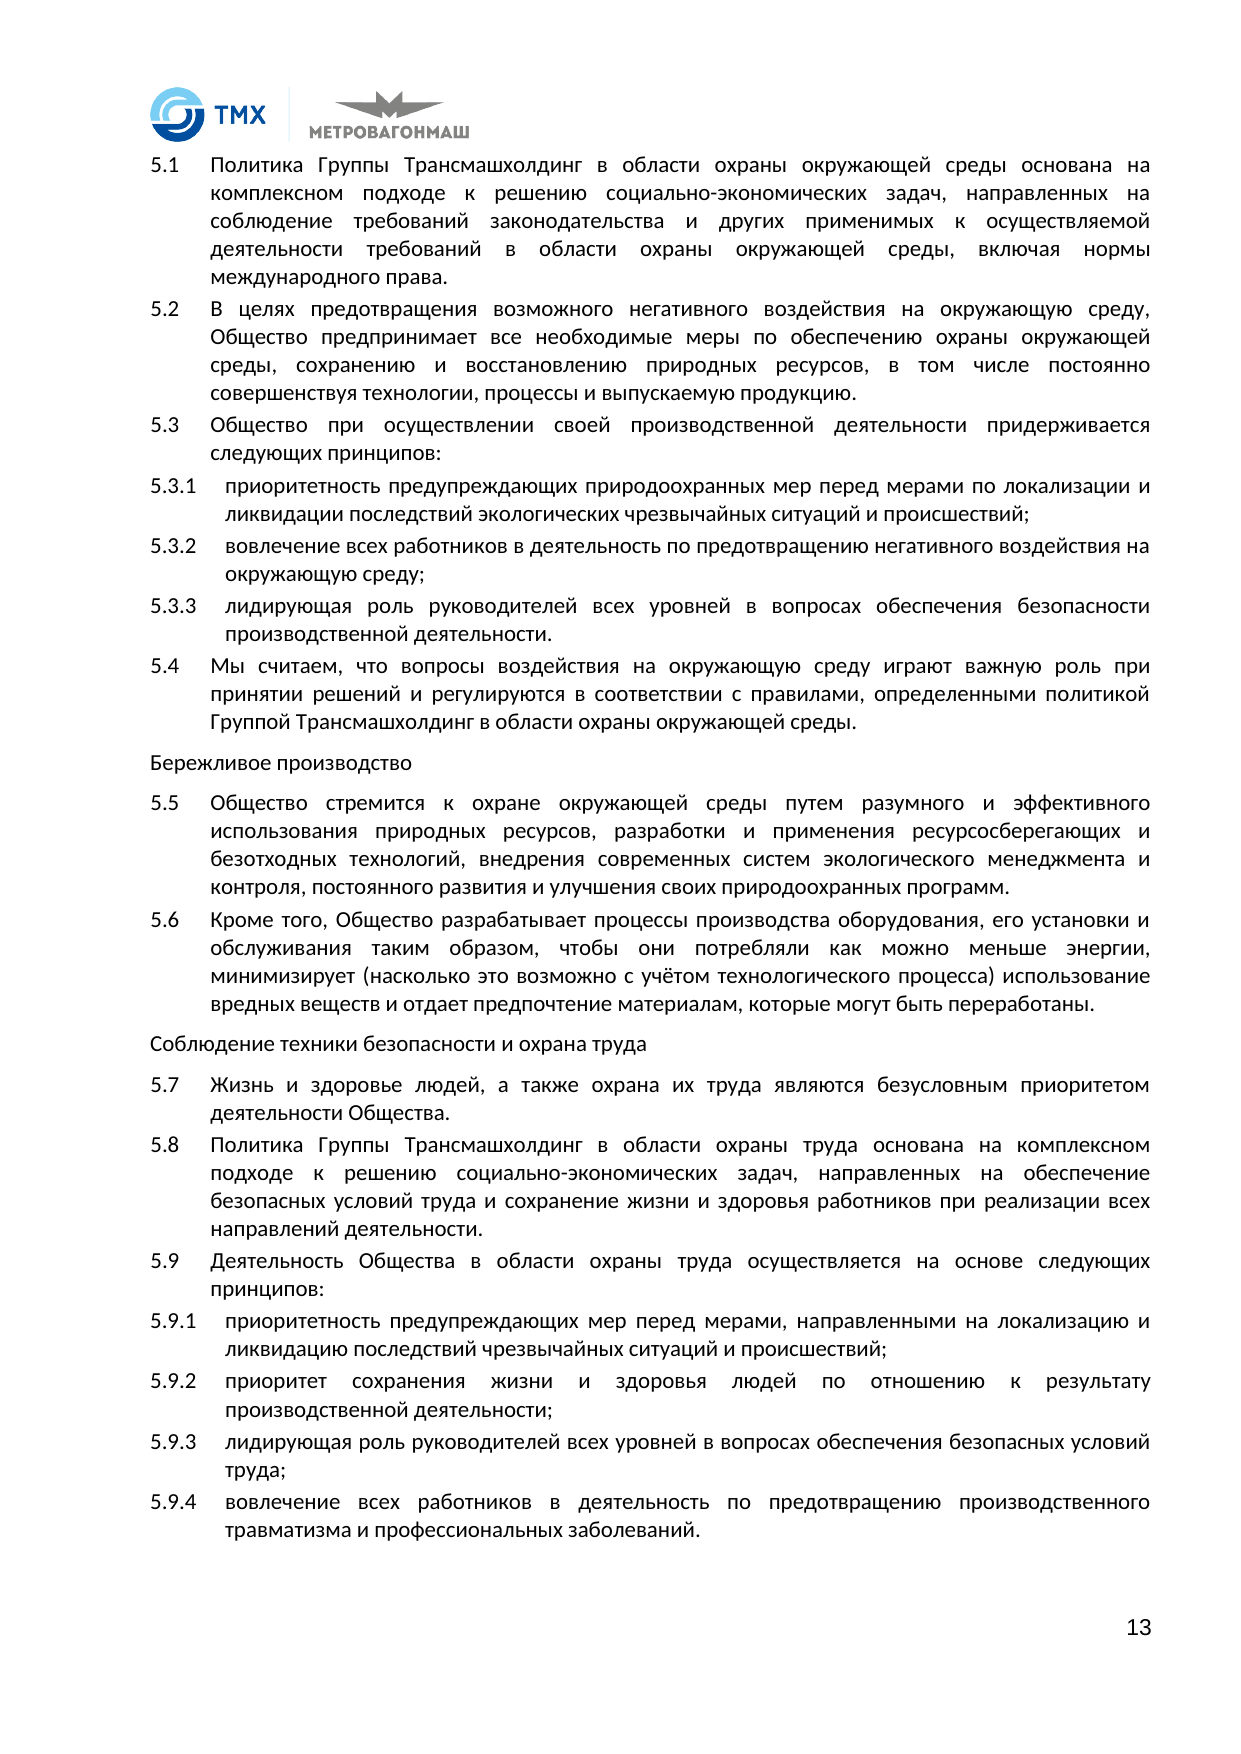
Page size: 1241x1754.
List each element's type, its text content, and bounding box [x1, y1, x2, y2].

text Соблюдение техники безопасности и охрана труда [150, 1029, 1152, 1057]
subtitle Общество стремится к охране окружающей среды путем разумного и эффективного использования природных ресурсов, разработки и применения ресурсосберегающих и безотходных технологий, внедрения современных систем экологического менеджмента и контроля, постоянного развития и улучшения своих природоохранных программ. [150, 788, 1152, 901]
subtitle Политика Группы Трансмашхолдинг в области охраны окружающей среды основана на комплексном подходе к решению социально-экономических задач, направленных на соблюдение требований законодательства и других применимых к осуществляемой деятельности требований в области охраны окружающей среды, включая нормы международного права. [150, 150, 1152, 290]
subtitle Общество при осуществлении своей производственной деятельности придерживается следующих принципов: [150, 411, 1152, 467]
picture [150, 87, 469, 142]
subtitle лидирующая роль руководителей всех уровней в вопросах обеспечения безопасных условий труда; [150, 1427, 1152, 1483]
subtitle Политика Группы Трансмашхолдинг в области охраны труда основана на комплексном подходе к решению социально-экономических задач, направленных на обеспечение безопасных условий труда и сохранение жизни и здоровья работников при реализации всех направлений деятельности. [150, 1130, 1152, 1242]
subtitle приоритетность предупреждающих природоохранных мер перед мерами по локализации и ликвидации последствий экологических чрезвычайных ситуаций и происшествий; [150, 471, 1152, 527]
subtitle лидирующая роль руководителей всех уровней в вопросах обеспечения безопасности производственной деятельности. [150, 591, 1152, 647]
subtitle Мы считаем, что вопросы воздействия на окружающую среду играют важную роль при принятии решений и регулируются в соответствии с правилами, определенными политикой Группой Трансмашхолдинг в области охраны окружающей среды. [150, 651, 1152, 735]
subtitle Жизнь и здоровье людей, а также охрана их труда являются безусловным приоритетом деятельности Общества. [150, 1070, 1152, 1126]
subtitle Деятельность Общества в области охраны труда осуществляется на основе следующих принципов: [150, 1246, 1152, 1302]
text Бережливое производство [150, 748, 1152, 776]
subtitle вовлечение всех работников в деятельность по предотвращению производственного травматизма и профессиональных заболеваний. [150, 1487, 1152, 1543]
subtitle Кроме того, Общество разрабатывает процессы производства оборудования, его установки и обслуживания таким образом, чтобы они потребляли как можно меньше энергии, минимизирует (насколько это возможно с учётом технологического процесса) использование вредных веществ и отдает предпочтение материалам, которые могут быть переработаны. [150, 905, 1152, 1017]
subtitle приоритетность предупреждающих мер перед мерами, направленными на локализацию и ликвидацию последствий чрезвычайных ситуаций и происшествий; [150, 1306, 1152, 1362]
subtitle В целях предотвращения возможного негативного воздействия на окружающую среду, Общество предпринимает все необходимые меры по обеспечению охраны окружающей среды, сохранению и восстановлению природных ресурсов, в том числе постоянно совершенствуя технологии, процессы и выпускаемую продукцию. [150, 294, 1152, 406]
subtitle вовлечение всех работников в деятельность по предотвращению негативного воздействия на окружающую среду; [150, 531, 1152, 587]
subtitle приоритет сохранения жизни и здоровья людей по отношению к результату производственной деятельности; [150, 1367, 1152, 1423]
